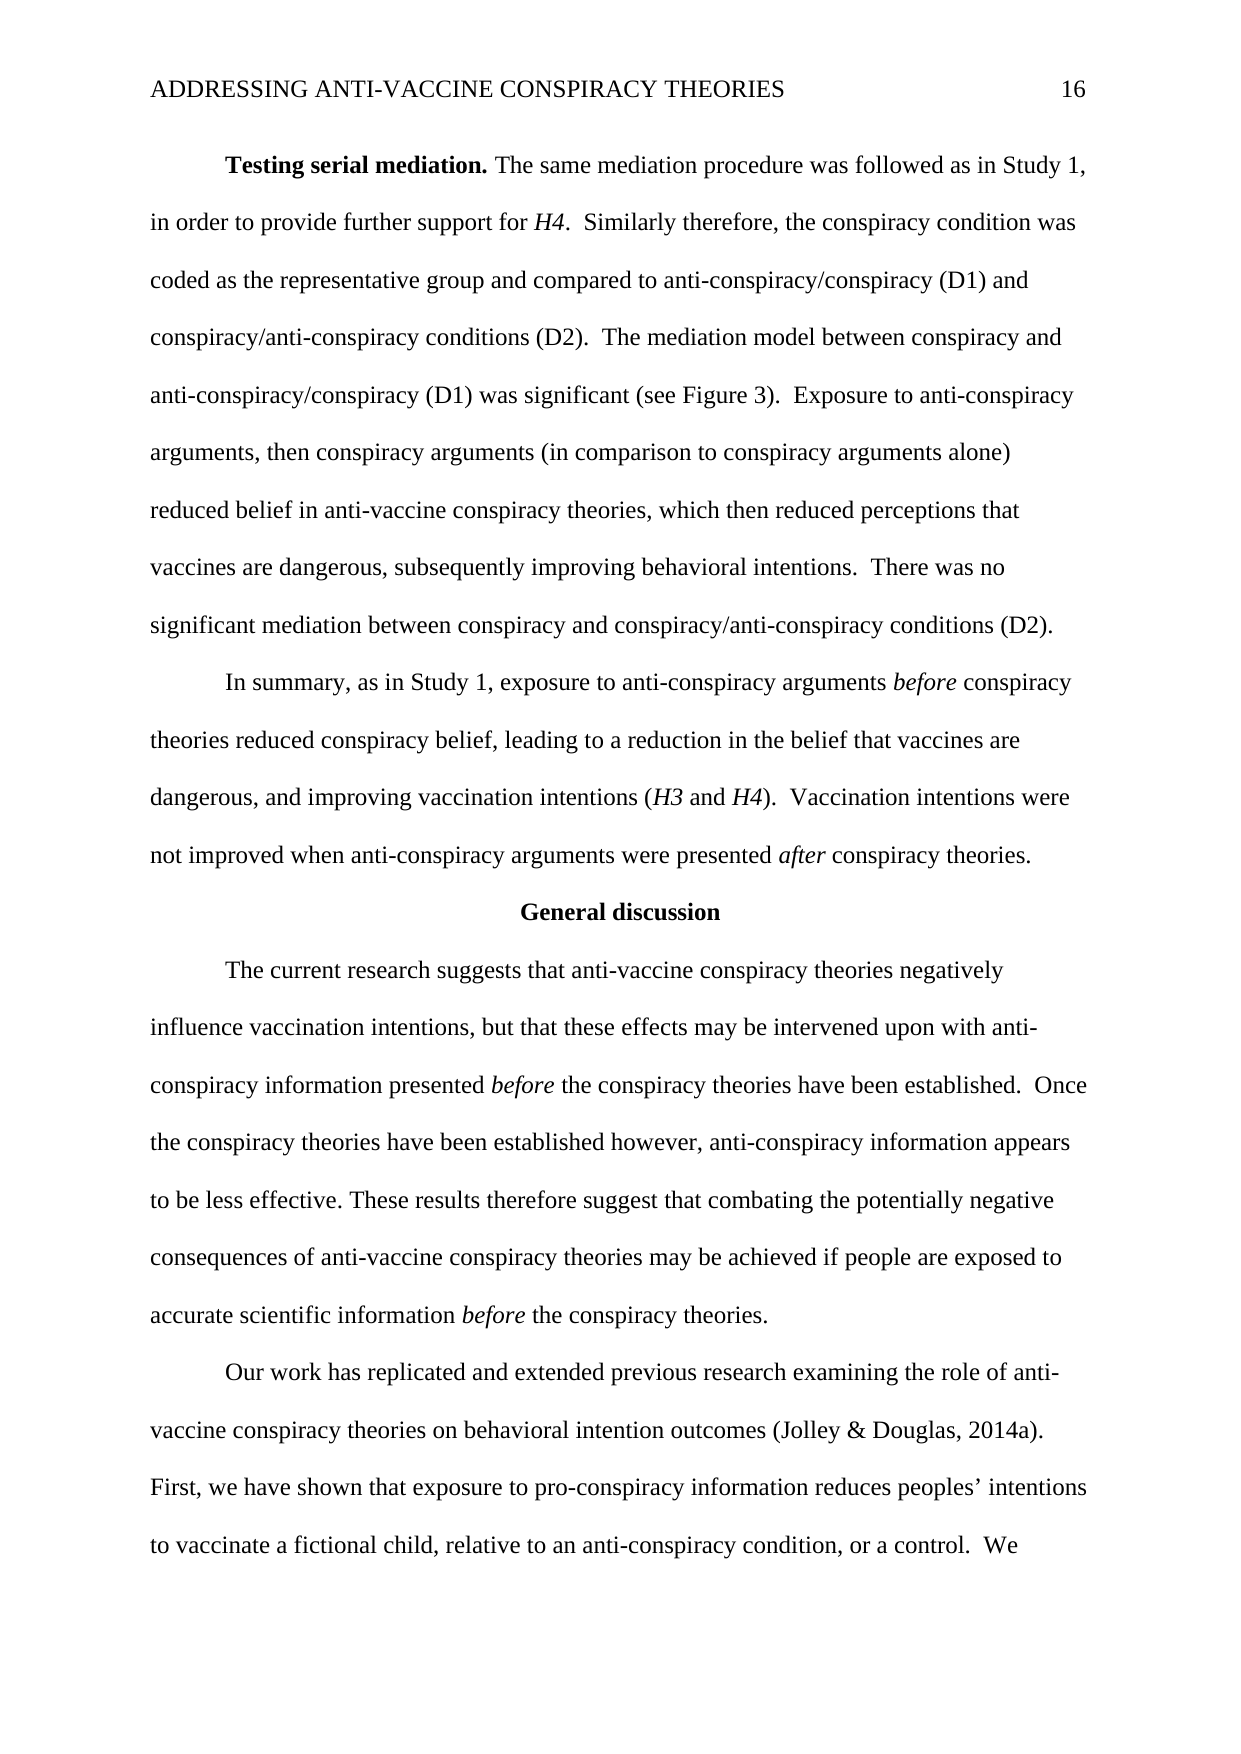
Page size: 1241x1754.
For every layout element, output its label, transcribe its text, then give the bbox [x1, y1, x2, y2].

title In summary, as in Study 1, exposure to anti-conspiracy arguments before conspiracy theories reduced conspiracy belief, leading to a reduction in the belief that vaccines are dangerous, and improving vaccination intentions (H3 and H4). Vaccination intentions were not improved when anti-conspiracy arguments were presented after conspiracy theories. [150, 667, 1090, 869]
title General discussion [150, 897, 1090, 926]
title Testing serial mediation. The same mediation procedure was followed as in Study 1, in order to provide further support for H4. Similarly therefore, the conspiracy condition was coded as the representative group and compared to anti-conspiracy/conspiracy (D1) and conspiracy/anti-conspiracy conditions (D2). The mediation model between conspiracy and anti-conspiracy/conspiracy (D1) was significant (see Figure 3). Exposure to anti-conspiracy arguments, then conspiracy arguments (in comparison to conspiracy arguments alone) reduced belief in anti-vaccine conspiracy theories, which then reduced perceptions that vaccines are dangerous, subsequently improving behavioral intentions. There was no significant mediation between conspiracy and conspiracy/anti-conspiracy conditions (D2). [150, 150, 1090, 639]
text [150, 1357, 1090, 1559]
text The current research suggests that anti-vaccine conspiracy theories negatively influence vaccination intentions, but that these effects may be intervened upon with anti-conspiracy information presented before the conspiracy theories have been established. Once the conspiracy theories have been established however, anti-conspiracy information appears to be less effective. These results therefore suggest that combating the potentially negative consequences of anti-vaccine conspiracy theories may be achieved if people are exposed to accurate scientific information before the conspiracy theories. [150, 955, 1090, 1329]
